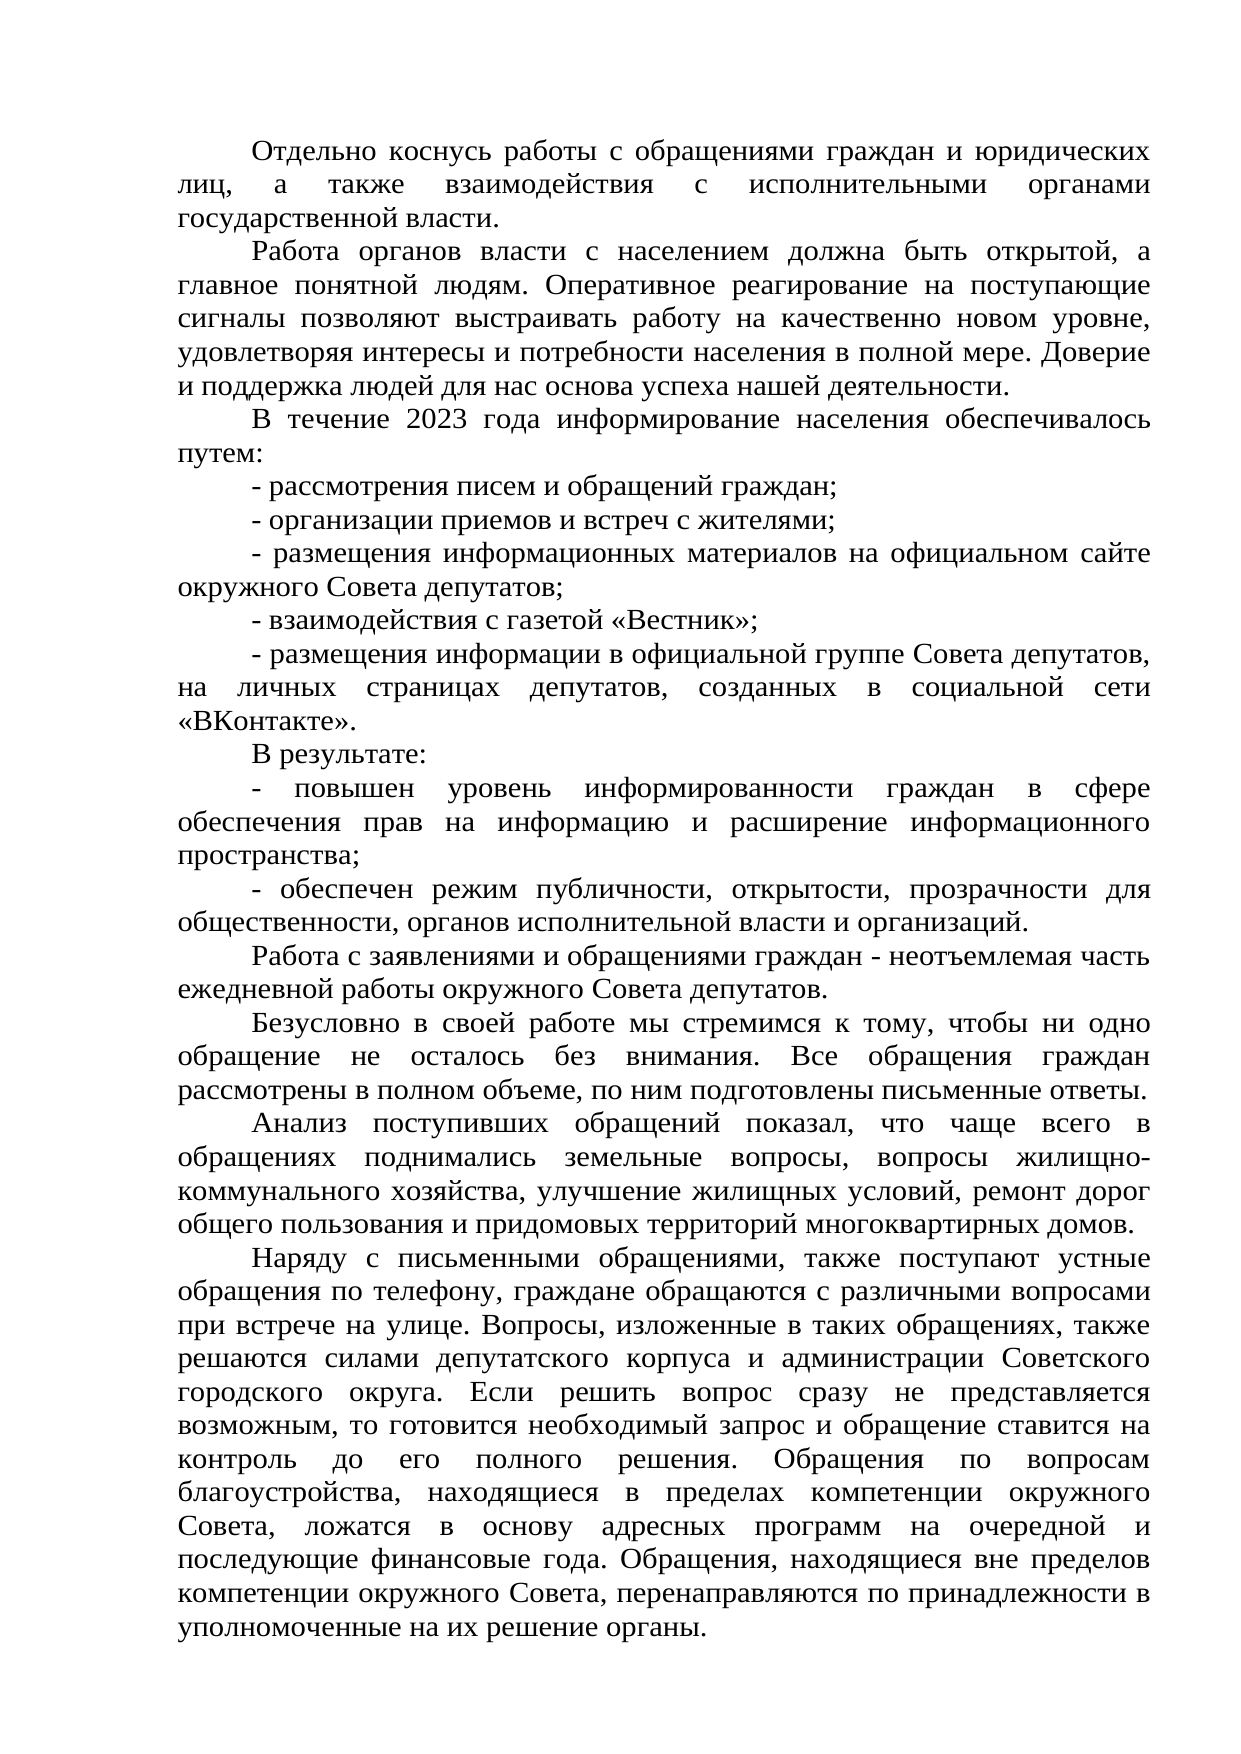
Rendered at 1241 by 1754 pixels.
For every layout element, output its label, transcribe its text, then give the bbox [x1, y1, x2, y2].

text Отдельно коснусь работы с обращениями граждан и юридических лиц, а также взаимодействия с исполнительными органами государственной власти. [177, 133, 1152, 233]
text Работа с заявлениями и обращениями граждан - неотъемлемая часть ежедневной работы окружного Совета депутатов. [177, 938, 1152, 1005]
text - организации приемов и встреч с жителями; [177, 502, 1152, 535]
text Работа органов власти с населением должна быть открытой, а главное понятной людям. Оперативное реагирование на поступающие сигналы позволяют выстраивать работу на качественно новом уровне, удовлетворяя интересы и потребности населения в полной мере. Доверие и поддержка людей для нас основа успеха нашей деятельности. [177, 233, 1152, 401]
text В течение 2023 года информирование населения обеспечивалось путем: [177, 401, 1152, 468]
text - размещения информационных материалов на официальном сайте окружного Совета депутатов; [177, 535, 1152, 602]
text Безусловно в своей работе мы стремимся к тому, чтобы ни одно обращение не осталось без внимания. Все обращения граждан рассмотрены в полном объеме, по ним подготовлены письменные ответы. [177, 1005, 1152, 1106]
text Анализ поступивших обращений показал, что чаще всего в обращениях поднимались земельные вопросы, вопросы жилищно-коммунального хозяйства, улучшение жилищных условий, ремонт дорог общего пользования и придомовых территорий многоквартирных домов. [177, 1106, 1152, 1240]
text - взаимодействия с газетой «Вестник»; [177, 602, 1152, 636]
text - размещения информации в официальной группе Совета депутатов, на личных страницах депутатов, созданных в социальной сети «ВКонтакте». [177, 636, 1152, 737]
text - повышен уровень информированности граждан в сфере обеспечения прав на информацию и расширение информационного пространства; [177, 770, 1152, 871]
text - обеспечен режим публичности, открытости, прозрачности для общественности, органов исполнительной власти и организаций. [177, 871, 1152, 938]
text - рассмотрения писем и обращений граждан; [177, 468, 1152, 502]
text Наряду с письменными обращениями, также поступают устные обращения по телефону, граждане обращаются с различными вопросами при встрече на улице. Вопросы, изложенные в таких обращениях, также решаются силами депутатского корпуса и администрации Советского городского округа. Если решить вопрос сразу не представляется возможным, то готовится необходимый запрос и обращение ставится на контроль до его полного решения. Обращения по вопросам благоустройства, находящиеся в пределах компетенции окружного Совета, ложатся в основу адресных программ на очередной и последующие финансовые года. Обращения, находящиеся вне пределов компетенции окружного Совета, перенаправляются по принадлежности в уполномоченные на их решение органы. [177, 1240, 1152, 1642]
text В результате: [177, 737, 1152, 770]
